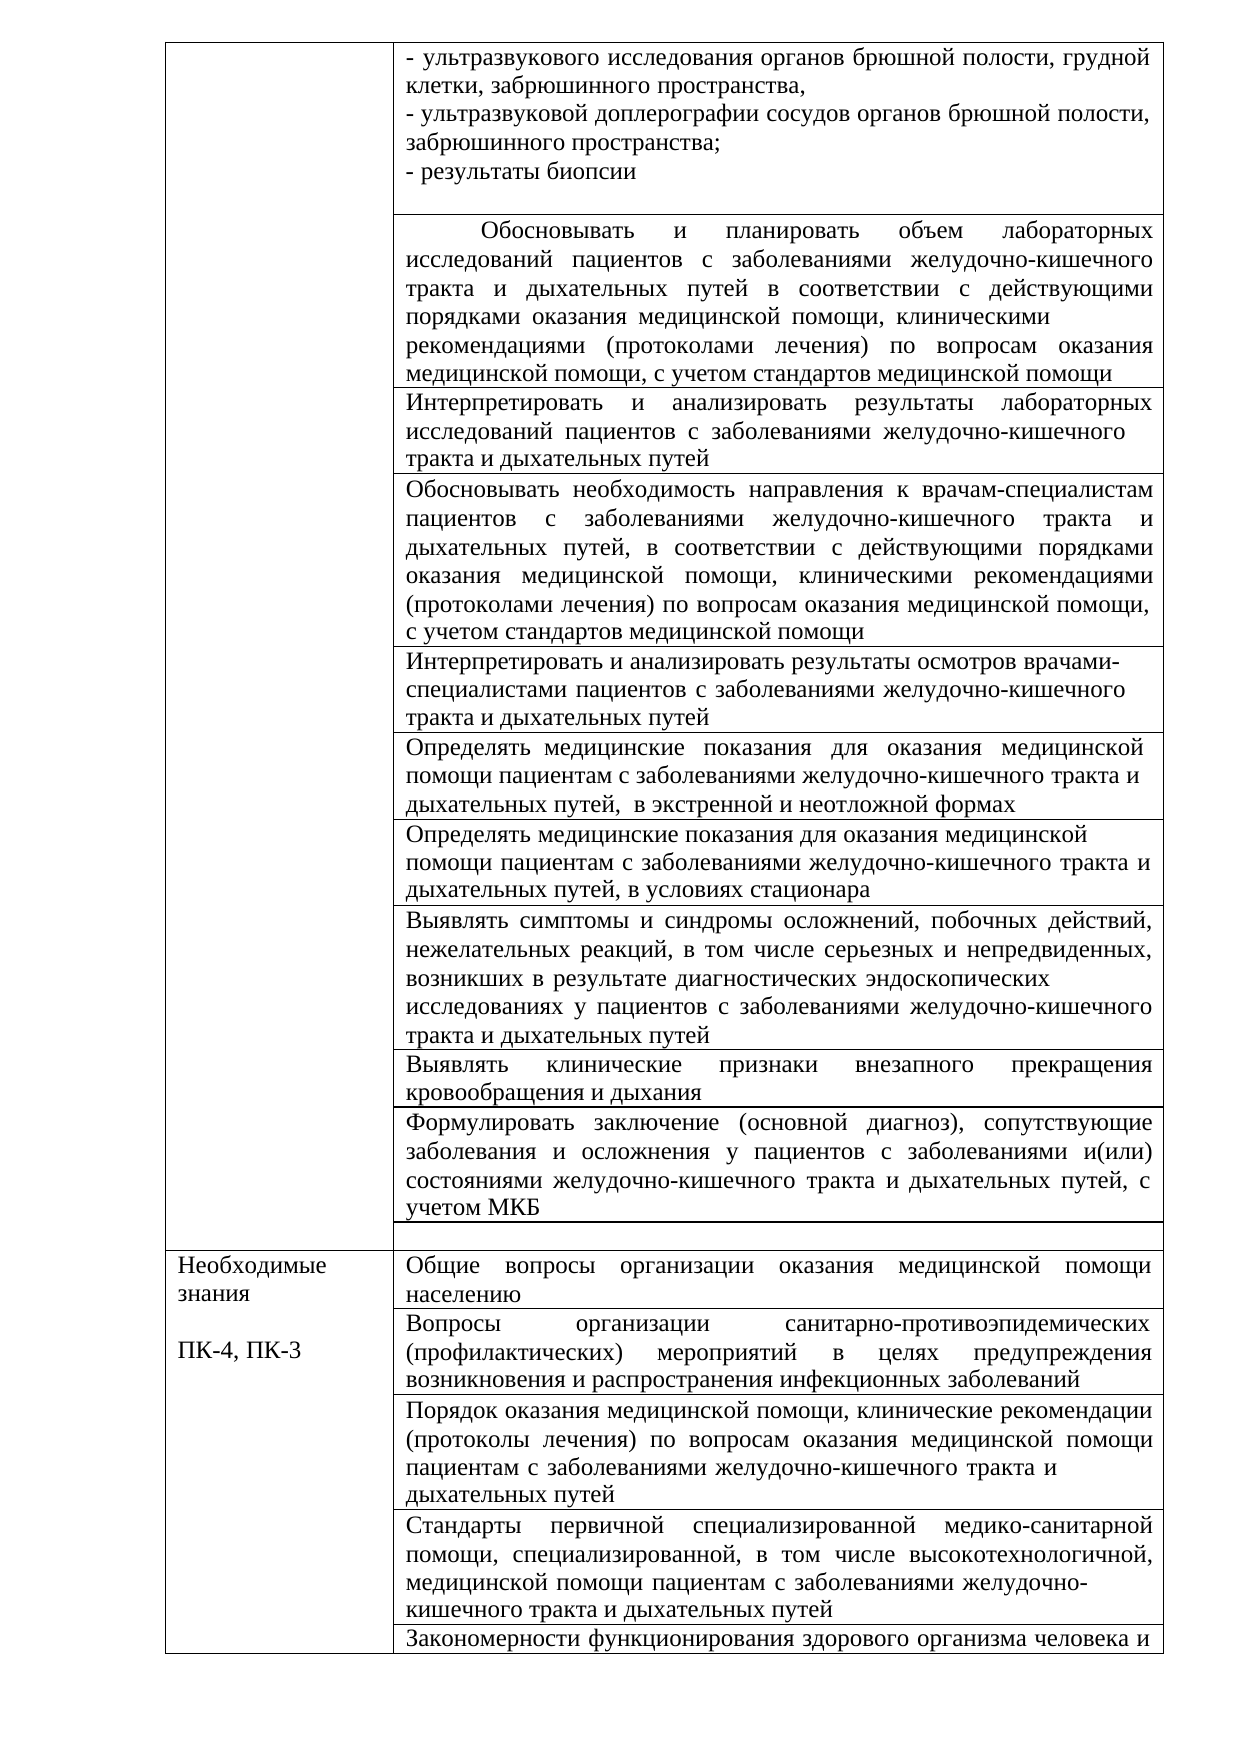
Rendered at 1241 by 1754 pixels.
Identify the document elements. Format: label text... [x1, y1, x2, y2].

table_cell Выявлять клинические признаки внезапного прекращения кровообращения и дыхания [394, 1050, 1163, 1106]
table_cell Формулировать заключение (основной диагноз), сопутствующие заболевания и осложнения у пациентов с заболеваниями и(или) состояниями желудочно-кишечного тракта и дыхательных путей, с учетом МКБ [394, 1108, 1163, 1221]
table_cell Интерпретировать и анализировать результаты осмотров врачами- специалистами пациентов с заболеваниями желудочно-кишечного тракта и дыхательных путей [394, 647, 1163, 732]
table_cell Вопросы организации санитарно-противоэпидемических (профилактических) мероприятий в целях предупреждения возникновения и распространения инфекционных заболеваний [394, 1309, 1163, 1394]
table_cell Закономерности функционирования здорового организма человека и [394, 1625, 1163, 1653]
table_cell Общие вопросы организации оказания медицинской помощи населению [394, 1251, 1163, 1308]
table_cell Порядок оказания медицинской помощи, клинические рекомендации (протоколы лечения) по вопросам оказания медицинской помощи пациентам с заболеваниями желудочно-кишечного тракта и дыхательных путей [394, 1395, 1163, 1509]
table_cell Необходимые знания ПК-4, ПК-3 [166, 1251, 393, 1653]
table_cell [394, 1223, 1163, 1250]
table_cell Определять медицинские показания для оказания медицинской помощи пациентам с заболеваниями желудочно-кишечного тракта и дыхательных путей, в условиях стационара [394, 820, 1163, 904]
table_cell Интерпретировать и анализировать результаты лабораторных исследований пациентов с заболеваниями желудочно-кишечного тракта и дыхательных путей [394, 388, 1163, 473]
table_cell Стандарты первичной специализированной медико-санитарной помощи, специализированной, в том числе высокотехнологичной, медицинской помощи пациентам с заболеваниями желудочно- кишечного тракта и дыхательных путей [394, 1510, 1163, 1624]
table_cell Обосновывать необходимость направления к врачам-специалистам пациентов с заболеваниями желудочно-кишечного тракта и дыхательных путей, в соответствии с действующими порядками оказания медицинской помощи, клиническими рекомендациями (протоколами лечения) по вопросам оказания медицинской помощи, с учетом стандартов медицинской помощи [394, 474, 1163, 646]
table_cell Выявлять симптомы и синдромы осложнений, побочных действий, нежелательных реакций, в том числе серьезных и непредвиденных, возникших в результате диагностических эндоскопических исследованиях у пациентов с заболеваниями желудочно-кишечного тракта и дыхательных путей [394, 906, 1163, 1049]
table_header [166, 43, 393, 1250]
table_cell Определять медицинские показания для оказания медицинской помощи пациентам с заболеваниями желудочно-кишечного тракта и дыхательных путей, в экстренной и неотложной формах [394, 733, 1163, 819]
table_cell Обосновывать и планировать объем лабораторных исследований пациентов с заболеваниями желудочно-кишечного тракта и дыхательных путей в соответствии с действующими порядками оказания медицинской помощи, клиническими рекомендациями (протоколами лечения) по вопросам оказания медицинской помощи, с учетом стандартов медицинской помощи [394, 215, 1163, 387]
table_header ультразвукового исследования органов брюшной полости, грудной клетки, забрюшинного пространства, ультразвуковой доплерографии сосудов органов брюшной полости, забрюшинного пространства; результаты биопсии [394, 43, 1163, 214]
